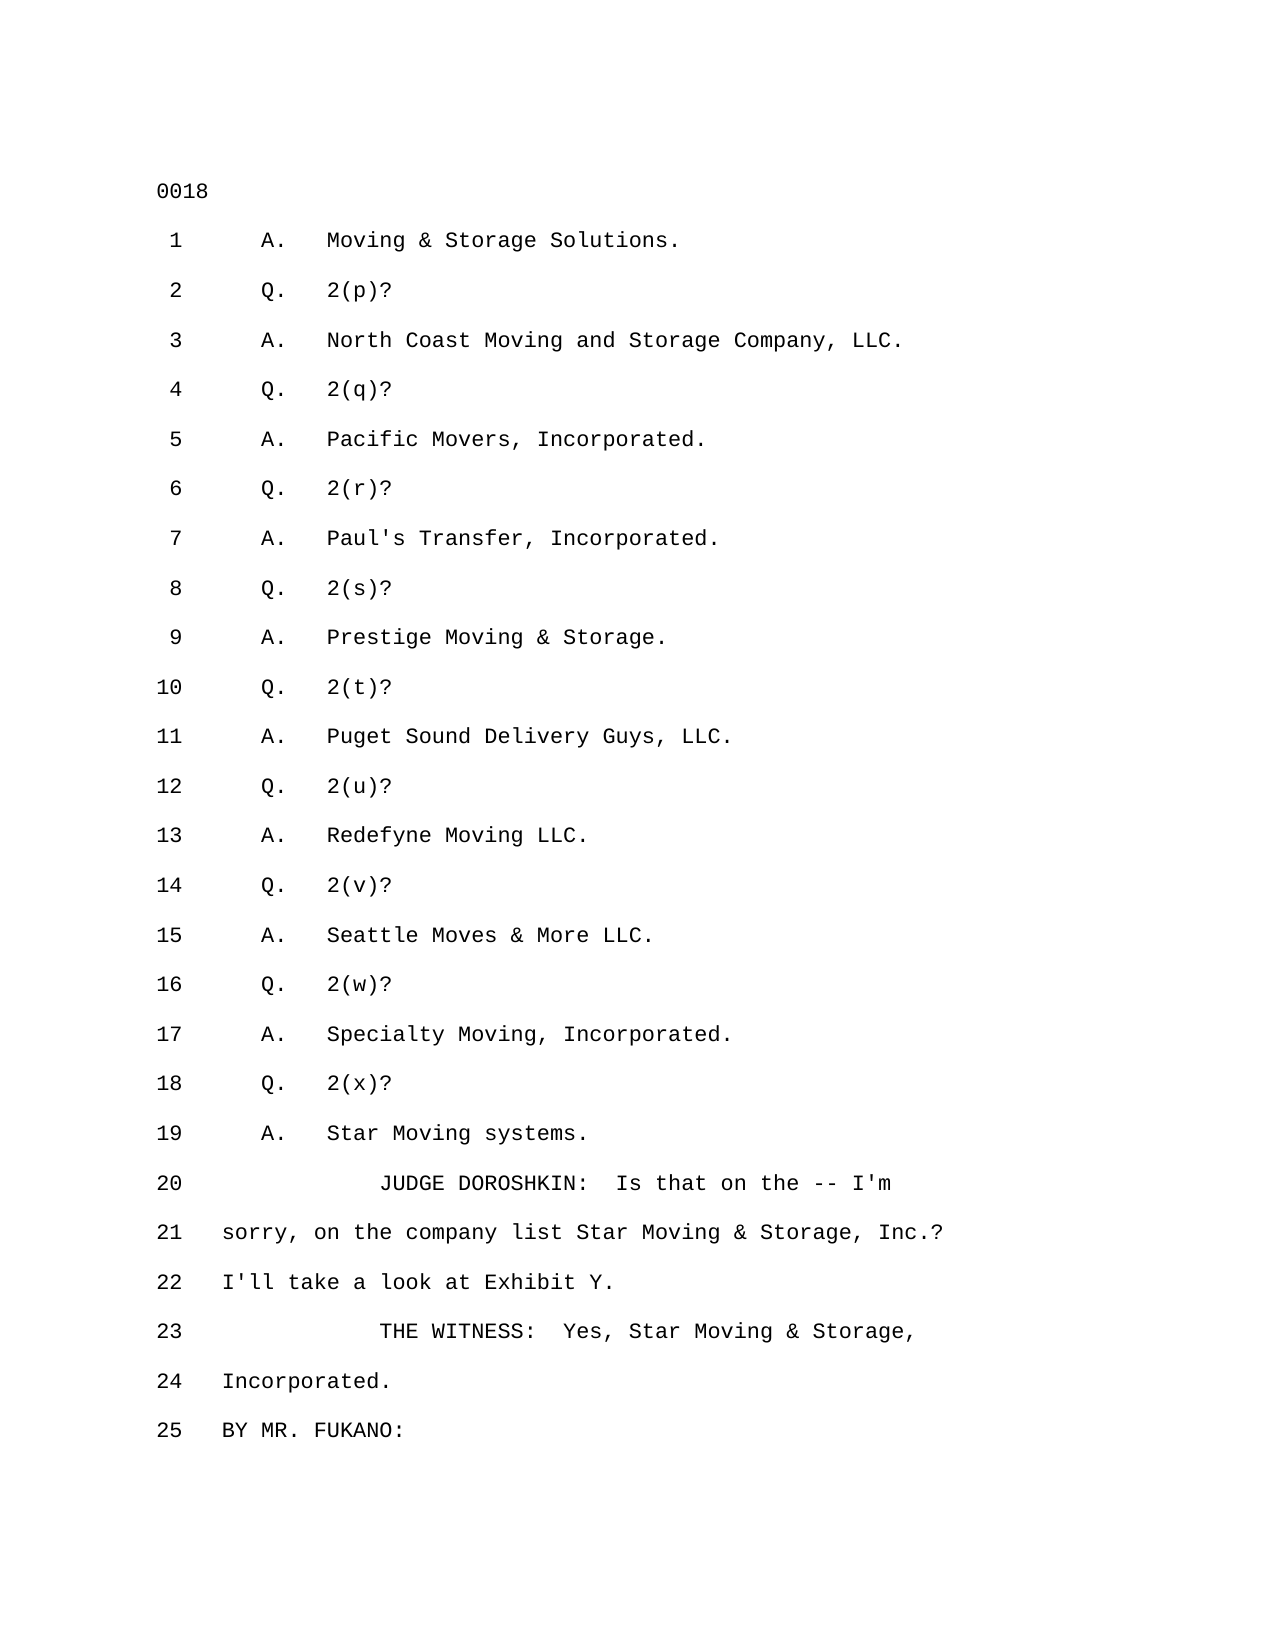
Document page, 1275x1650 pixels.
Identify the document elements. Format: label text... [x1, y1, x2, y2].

text 8 Q. 2(s)? [156, 577, 1119, 601]
text 5 A. Pacific Movers, Incorporated. [156, 428, 1119, 453]
text 4 Q. 2(q)? [156, 378, 1119, 403]
text 20 JUDGE DOROSHKIN: Is that on the -- I'm [156, 1172, 1119, 1196]
text 25 BY MR. FUKANO: [156, 1419, 1119, 1444]
text 12 Q. 2(u)? [156, 775, 1119, 800]
text 2 Q. 2(p)? [156, 279, 1119, 304]
text 14 Q. 2(v)? [156, 874, 1119, 899]
text 11 A. Puget Sound Delivery Guys, LLC. [156, 725, 1119, 750]
text 1 A. Moving & Storage Solutions. [156, 229, 1119, 254]
text 15 A. Seattle Moves & More LLC. [156, 924, 1119, 948]
text 9 A. Prestige Moving & Storage. [156, 626, 1119, 651]
text 13 A. Redefyne Moving LLC. [156, 824, 1119, 849]
text 6 Q. 2(r)? [156, 477, 1119, 502]
text 16 Q. 2(w)? [156, 973, 1119, 998]
text 19 A. Star Moving systems. [156, 1122, 1119, 1147]
text 7 A. Paul's Transfer, Incorporated. [156, 527, 1119, 552]
text 22 I'll take a look at Exhibit Y. [156, 1271, 1119, 1296]
text 17 A. Specialty Moving, Incorporated. [156, 1023, 1119, 1048]
text 18 Q. 2(x)? [156, 1072, 1119, 1097]
text 3 A. North Coast Moving and Storage Company, LLC. [156, 329, 1119, 353]
text 10 Q. 2(t)? [156, 676, 1119, 701]
text 24 Incorporated. [156, 1370, 1119, 1395]
text 21 sorry, on the company list Star Moving & Storage, Inc.? [156, 1221, 1119, 1246]
text 23 THE WITNESS: Yes, Star Moving & Storage, [156, 1320, 1119, 1345]
text 0018 [156, 180, 1119, 205]
